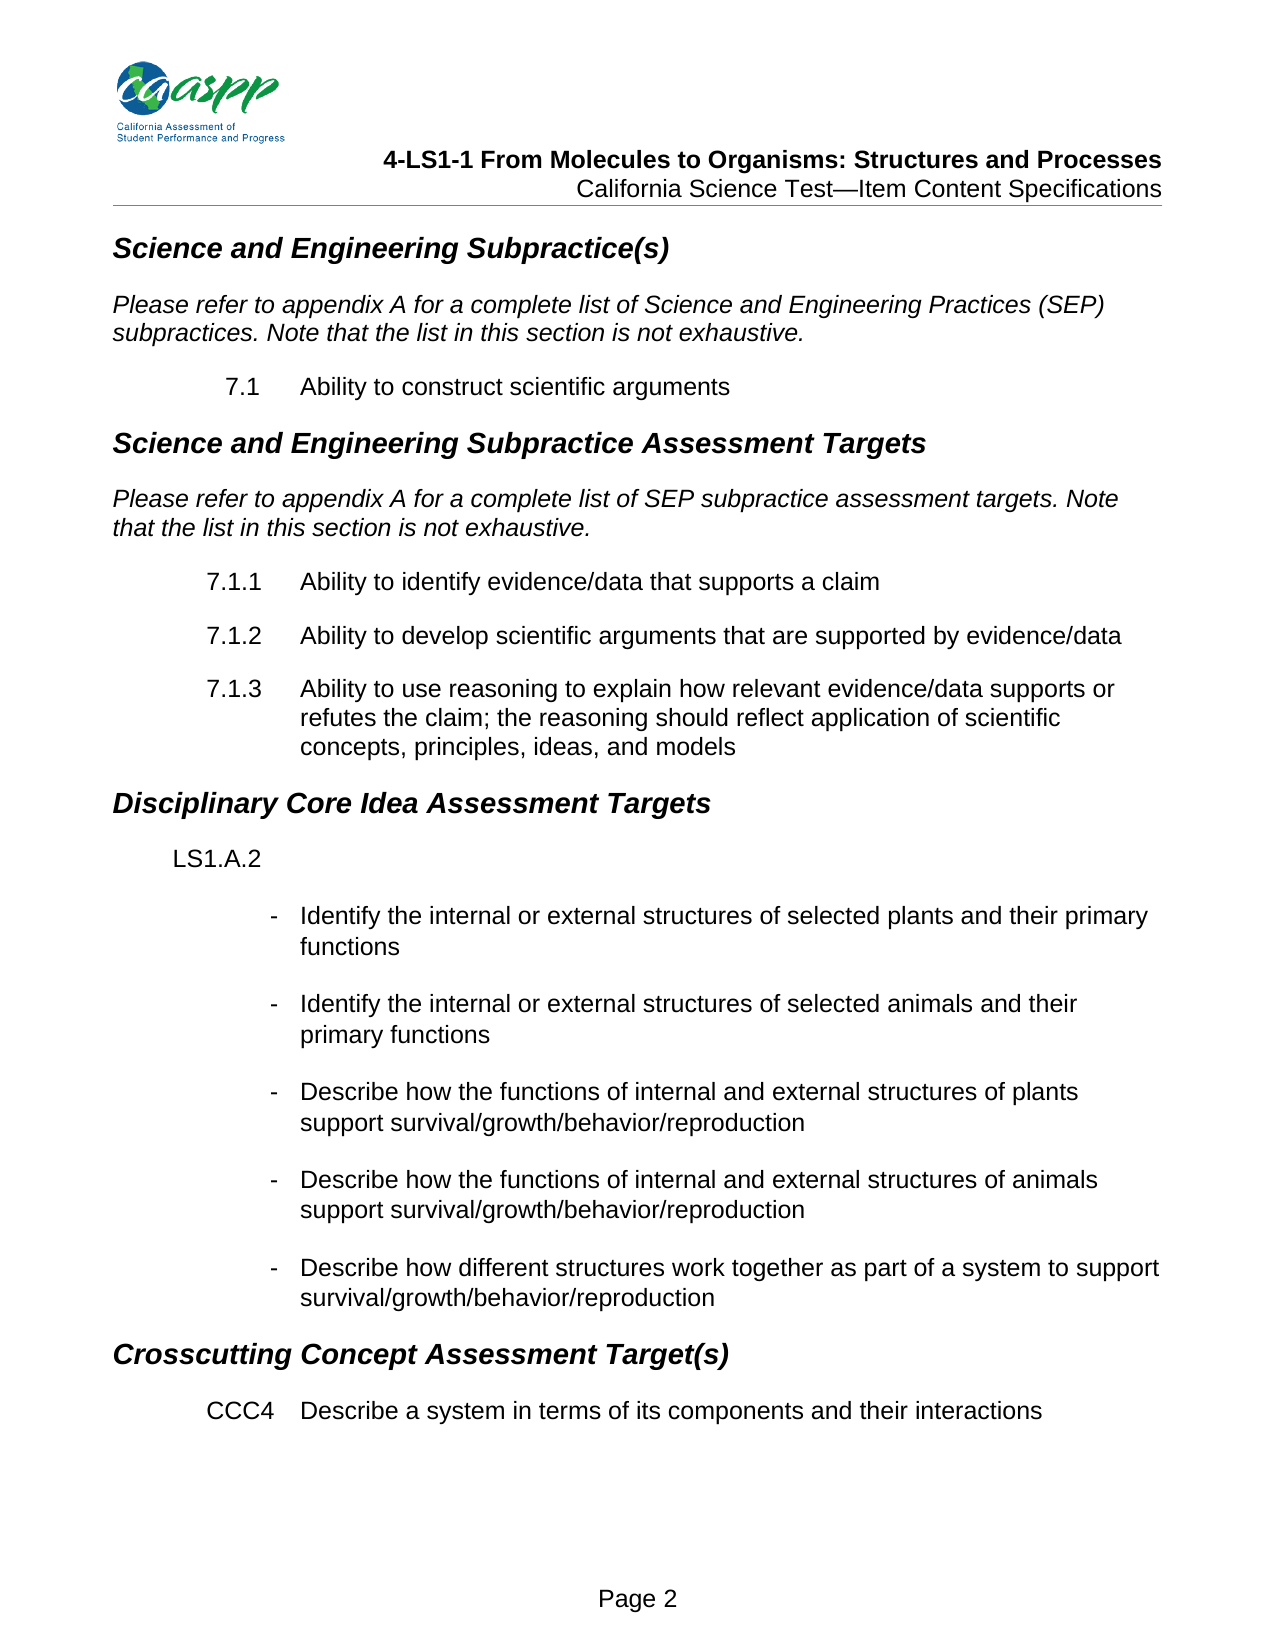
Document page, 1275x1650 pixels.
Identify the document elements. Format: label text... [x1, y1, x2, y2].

text Identify the internal or external structures of selected plants and their primary functions [270, 898, 1162, 961]
text Describe how the functions of internal and external structures of animals support survival/growth/behavior/reproduction [270, 1161, 1162, 1224]
text Identify the internal or external structures of selected animals and their primary functions [270, 986, 1162, 1049]
subtitle Disciplinary Core Idea Assessment Targets [112, 786, 1162, 819]
text Describe how the functions of internal and external structures of plants support survival/growth/behavior/reproduction [270, 1074, 1162, 1136]
subtitle LS1.A.2 [172, 844, 1162, 873]
subtitle Science and Engineering Subpractice(s) [112, 231, 1162, 265]
text Please refer to appendix A for a complete list of SEP subpractice assessment targets. Note that the list in this section is not exhaustive. [112, 484, 1162, 542]
text 7.1.2 Ability to develop scientific arguments that are supported by evidence/data [206, 621, 1162, 649]
subtitle Crosscutting Concept Assessment Target(s) [112, 1337, 1162, 1371]
text CCC4 Describe a system in terms of its components and their interactions [206, 1396, 1162, 1424]
text 7.1 Ability to construct scientific arguments [225, 372, 1162, 401]
picture [112, 60, 287, 146]
text 7.1.3 Ability to use reasoning to explain how relevant evidence/data supports or refutes the claim; the reasoning should reflect application of scientific concepts, principles, ideas, and models [206, 674, 1162, 761]
text Please refer to appendix A for a complete list of Science and Engineering Practices (SEP) subpractices. Note that the list in this section is not exhaustive. [112, 290, 1162, 347]
text Describe how different structures work together as part of a system to support survival/growth/behavior/reproduction [270, 1249, 1162, 1312]
text 7.1.1 Ability to identify evidence/data that supports a claim [206, 567, 1162, 596]
subtitle Science and Engineering Subpractice Assessment Targets [112, 426, 1162, 459]
